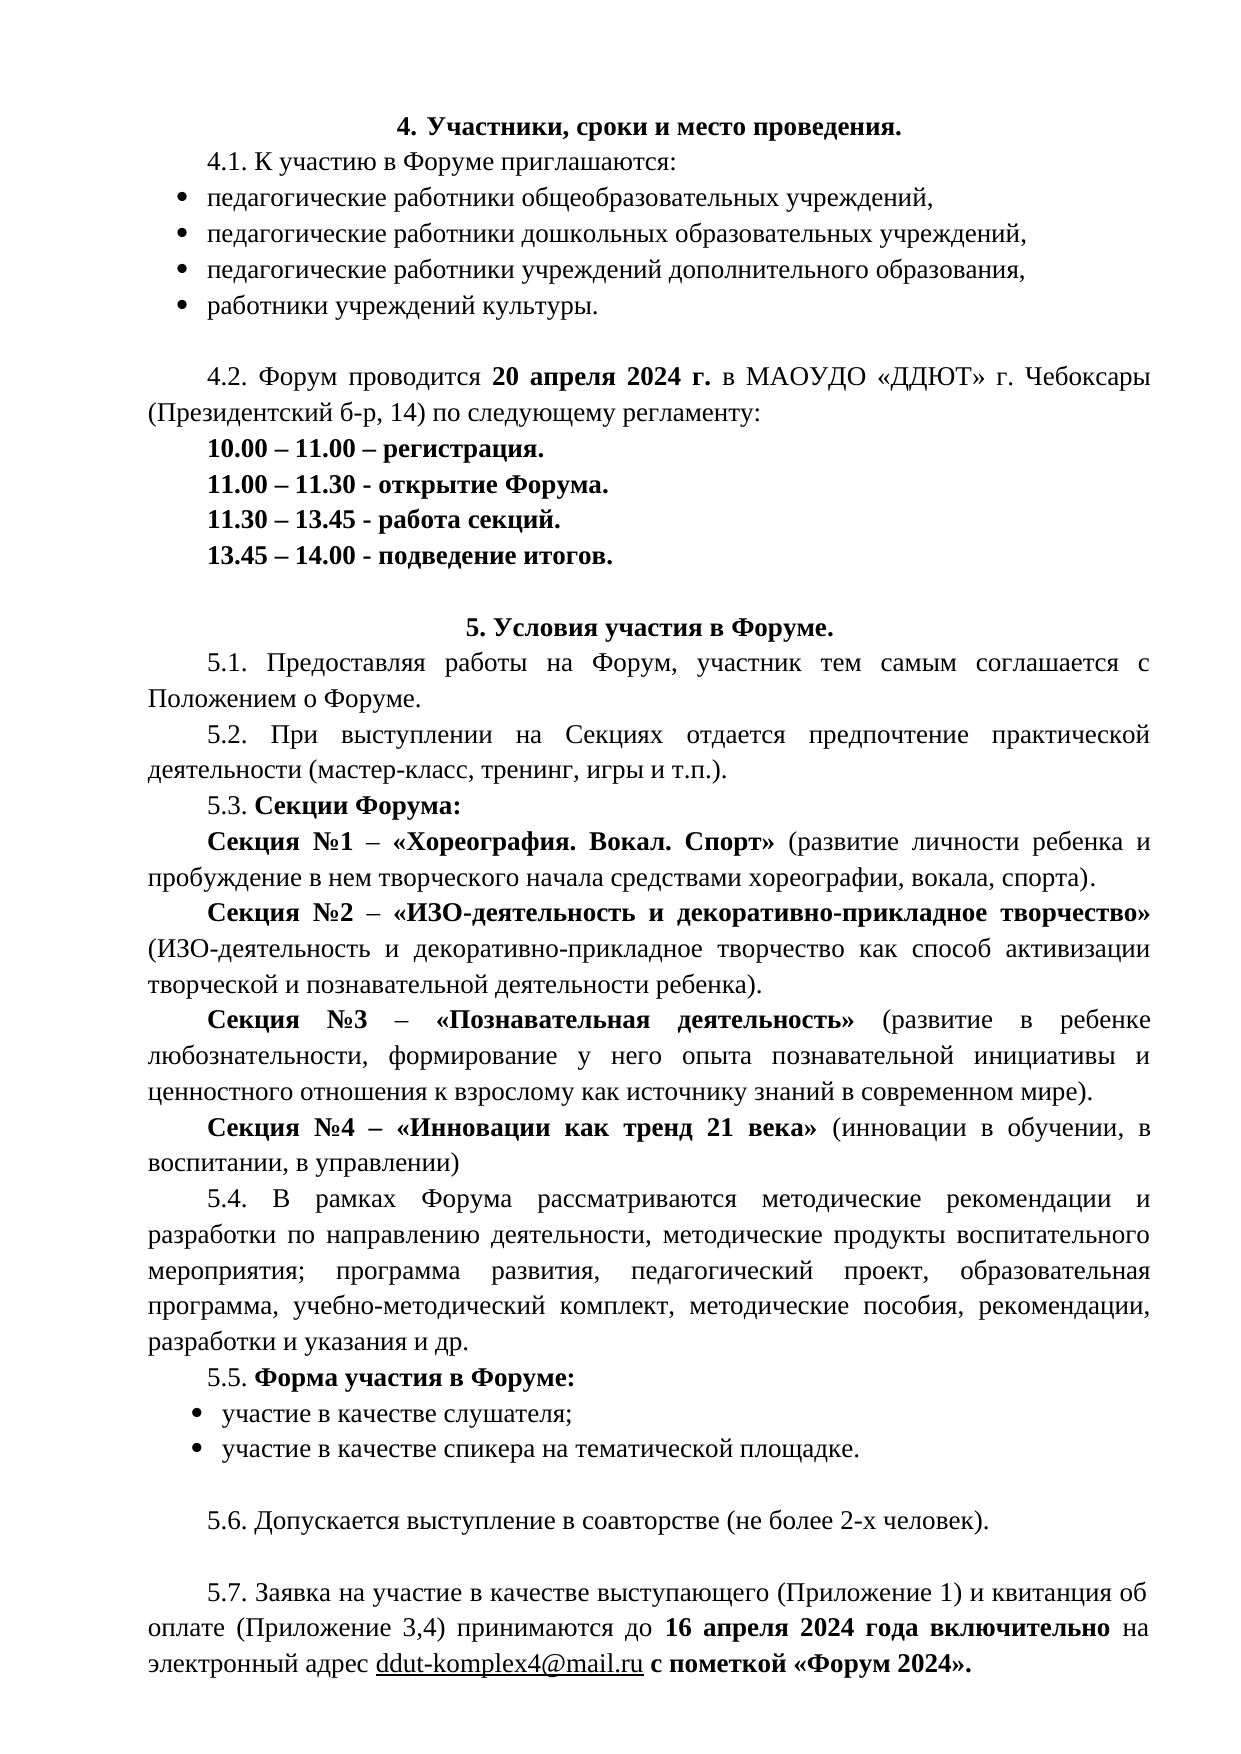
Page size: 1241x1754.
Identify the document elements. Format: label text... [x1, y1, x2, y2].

text 5.7. Заявка на участие в качестве выступающего (Приложение 1) и квитанция об оплате (Приложение 3,4) принимаются до 16 апреля 2024 года включительно на электронный адрес ddut-komplex4@mail.ru с пометкой «Форум 2024». [148, 1576, 1149, 1678]
text 5. Условия участия в Форуме. [148, 611, 1151, 642]
list 5.4. В рамках Форума рассматриваются методические рекомендации и разработки по направлению деятельности, методические продукты воспитательного мероприятия; программа развития, педагогический проект, образовательная программа, учебно-методический комплект, методические пособия, рекомендации, разработки и указания и др. [148, 1182, 1151, 1356]
list участие в качестве спикера на тематической площадке. [192, 1433, 1151, 1464]
text 4.1. К участию в Форуме приглашаются: [148, 145, 1151, 176]
text Секция №3 – «Познавательная деятельность» (развитие в ребенке любознательности, формирование у него опыта познавательной инициативы и ценностного отношения к взрослому как источнику знаний в современном мире). [148, 1004, 1151, 1106]
list участие в качестве слушателя; [192, 1397, 1151, 1428]
list 5.6. Допускается выступление в соавторстве (не более 2-х человек). [207, 1504, 1151, 1535]
list Участники, сроки и место проведения. [148, 109, 1151, 141]
text 4.2. Форум проводится 20 апреля 2024 г. в МАОУДО «ДДЮТ» г. Чебоксары (Президентский б-р, 14) по следующему регламенту: [148, 361, 1151, 427]
text Секция №2 – «ИЗО-деятельность и декоративно-прикладное творчество» (ИЗО-деятельность и декоративно-прикладное творчество как способ активизации творческой и познавательной деятельности ребенка). [148, 896, 1151, 999]
text 10.00 – 11.00 – регистрация. [151, 432, 1149, 463]
text 11.00 – 11.30 - открытие Форума. [207, 468, 1151, 499]
list 5.3. Секции Форума: [148, 789, 1151, 820]
list 5.5. Форма участия в Форуме: [207, 1361, 1151, 1392]
list 5.2. При выступлении на Секциях отдается предпочтение практической деятельности (мастер-класс, тренинг, игры и т.п.). [148, 718, 1151, 785]
text 13.45 – 14.00 - подведение итогов. [151, 539, 1149, 570]
list педагогические работники дошкольных образовательных учреждений, [148, 217, 1151, 248]
list Секция №4 – «Инновации как тренд 21 века» (инновации в обучении, в воспитании, в управлении) [148, 1111, 1151, 1178]
list 5.1. Предоставляя работы на Форум, участник тем самым соглашается с Положением о Форуме. [148, 646, 1151, 713]
text Секция №1 – «Хореография. Вокал. Спорт» (развитие личности ребенка и пробуждение в нем творческого начала средствами хореографии, вокала, спорта). [148, 825, 1151, 892]
list педагогические работники общеобразовательных учреждений, [148, 181, 1151, 212]
list педагогические работники учреждений дополнительного образования, [148, 253, 1151, 284]
list работники учреждений культуры. [148, 289, 1151, 320]
text 11.30 – 13.45 - работа секций. [151, 503, 1149, 534]
